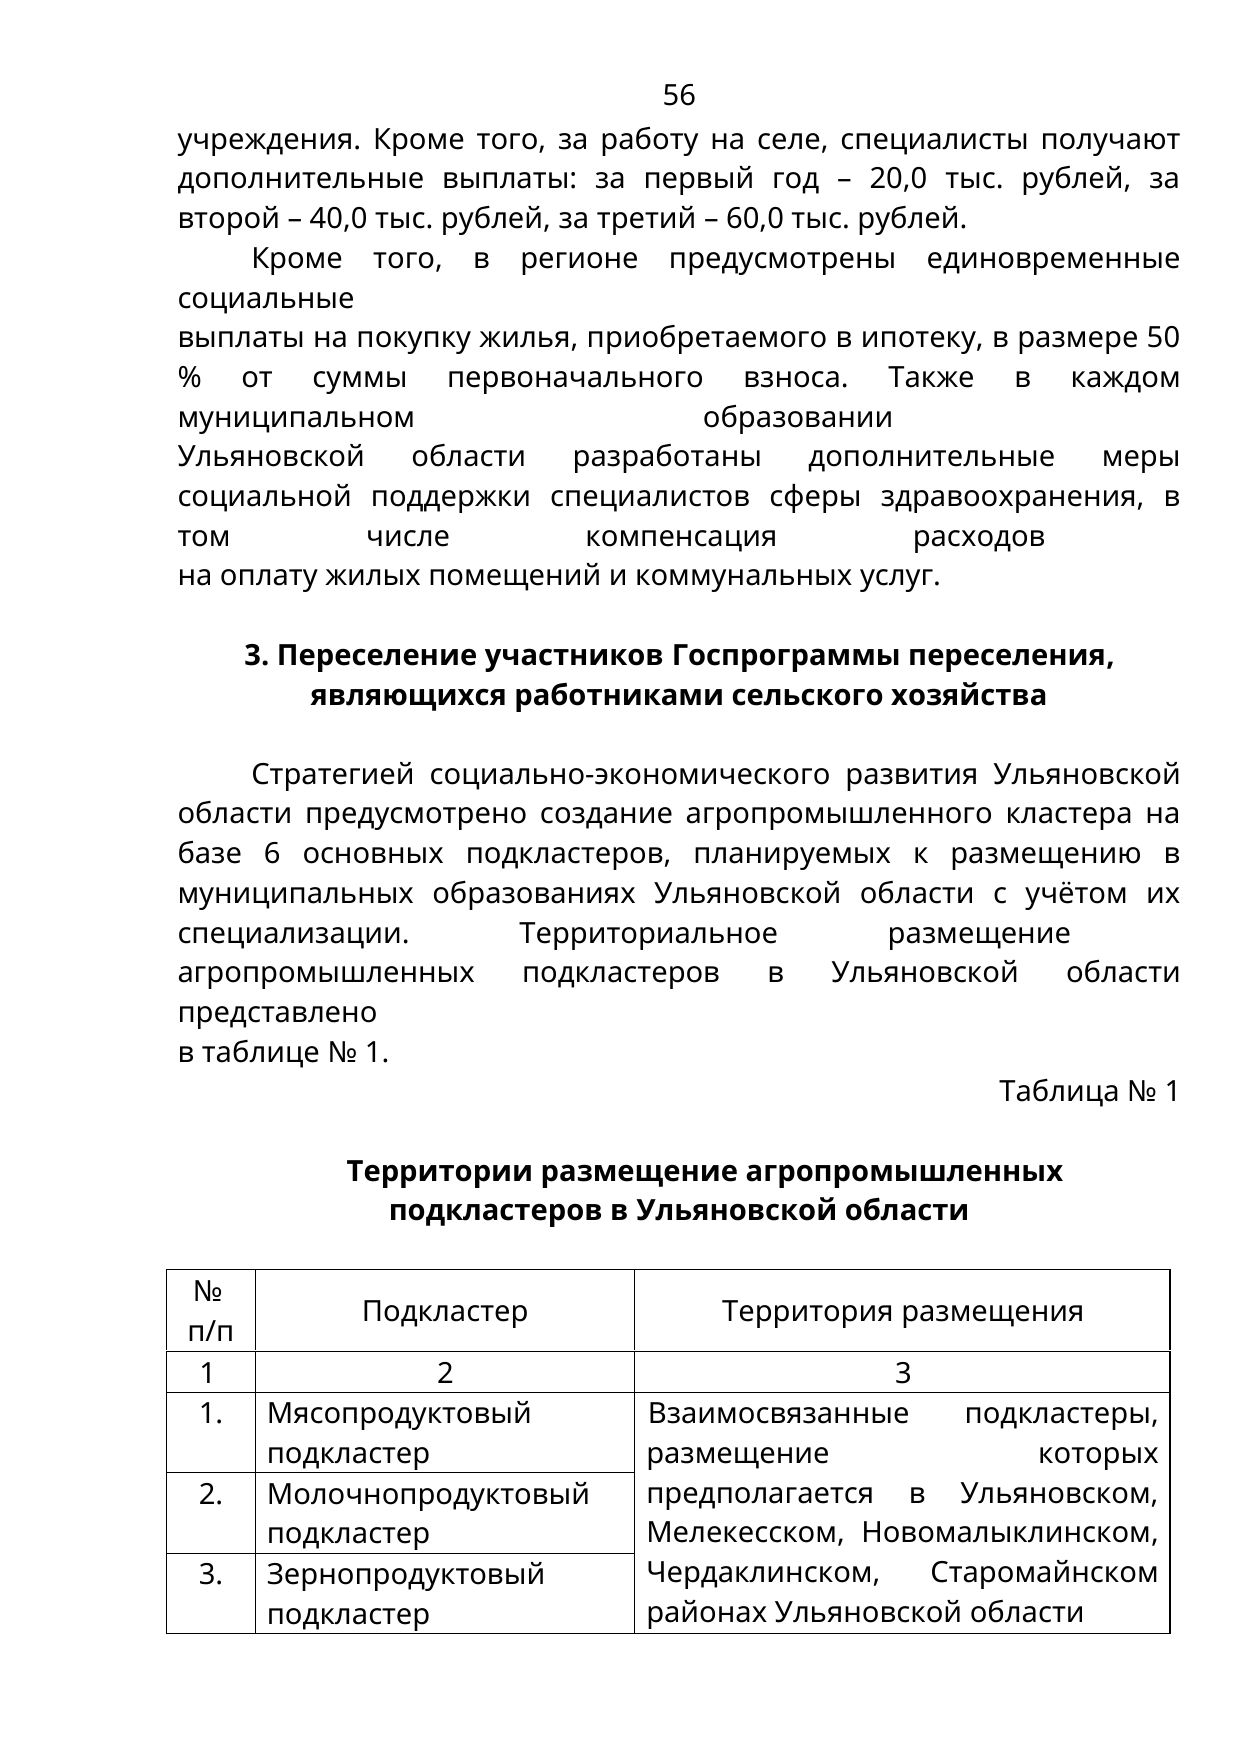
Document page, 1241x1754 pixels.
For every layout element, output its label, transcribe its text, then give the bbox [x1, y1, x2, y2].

table_cell 2. [167, 1473, 255, 1552]
table_cell Молочнопродуктовый подкластер [256, 1473, 634, 1552]
table_header № п/п [167, 1270, 255, 1349]
text Стратегией социально-экономического развития Ульяновской области предусмотрено создание агропромышленного кластера на базе 6 основных подкластеров, планируемых к размещению в муниципальных образованиях Ульяновской области с учётом их специализации. Территориальное размещение агропромышленных подкластеров в Ульяновской области представлено в таблице № 1. [177, 753, 1181, 1071]
text Таблица № 1 [177, 1071, 1181, 1110]
table_cell 1. [167, 1393, 255, 1472]
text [177, 118, 1181, 237]
table_cell Зернопродуктовый подкластер [256, 1554, 634, 1633]
table_header Территория размещения [635, 1270, 1169, 1349]
table_header 3 [635, 1352, 1169, 1392]
text 3. Переселение участников Госпрограммы переселения, [177, 634, 1181, 674]
table_cell Взаимосвязанные подкластеры, размещение которых предполагается в Ульяновском, Мелекесском, Новомалыклинском, Чердаклинском, Старомайнском районах Ульяновской области [635, 1393, 1169, 1633]
text Территории размещение агропромышленных подкластеров в Ульяновской области [177, 1150, 1181, 1229]
table_cell 3. [167, 1554, 255, 1633]
table_header 2 [256, 1352, 634, 1392]
table_header Подкластер [256, 1270, 634, 1349]
text Кроме того, в регионе предусмотрены единовременные социальные выплаты на покупку жилья, приобретаемого в ипотеку, в размере 50 % от суммы первоначального взноса. Также в каждом муниципальном образовании Ульяновской области разработаны дополнительные меры социальной поддержки специалистов сферы здравоохранения, в том числе компенсация расходов на оплату жилых помещений и коммунальных услуг. [177, 237, 1181, 594]
table_cell Мясопродуктовый подкластер [256, 1393, 634, 1472]
table_header 1 [167, 1352, 255, 1392]
text являющихся работниками сельского хозяйства [177, 674, 1181, 713]
